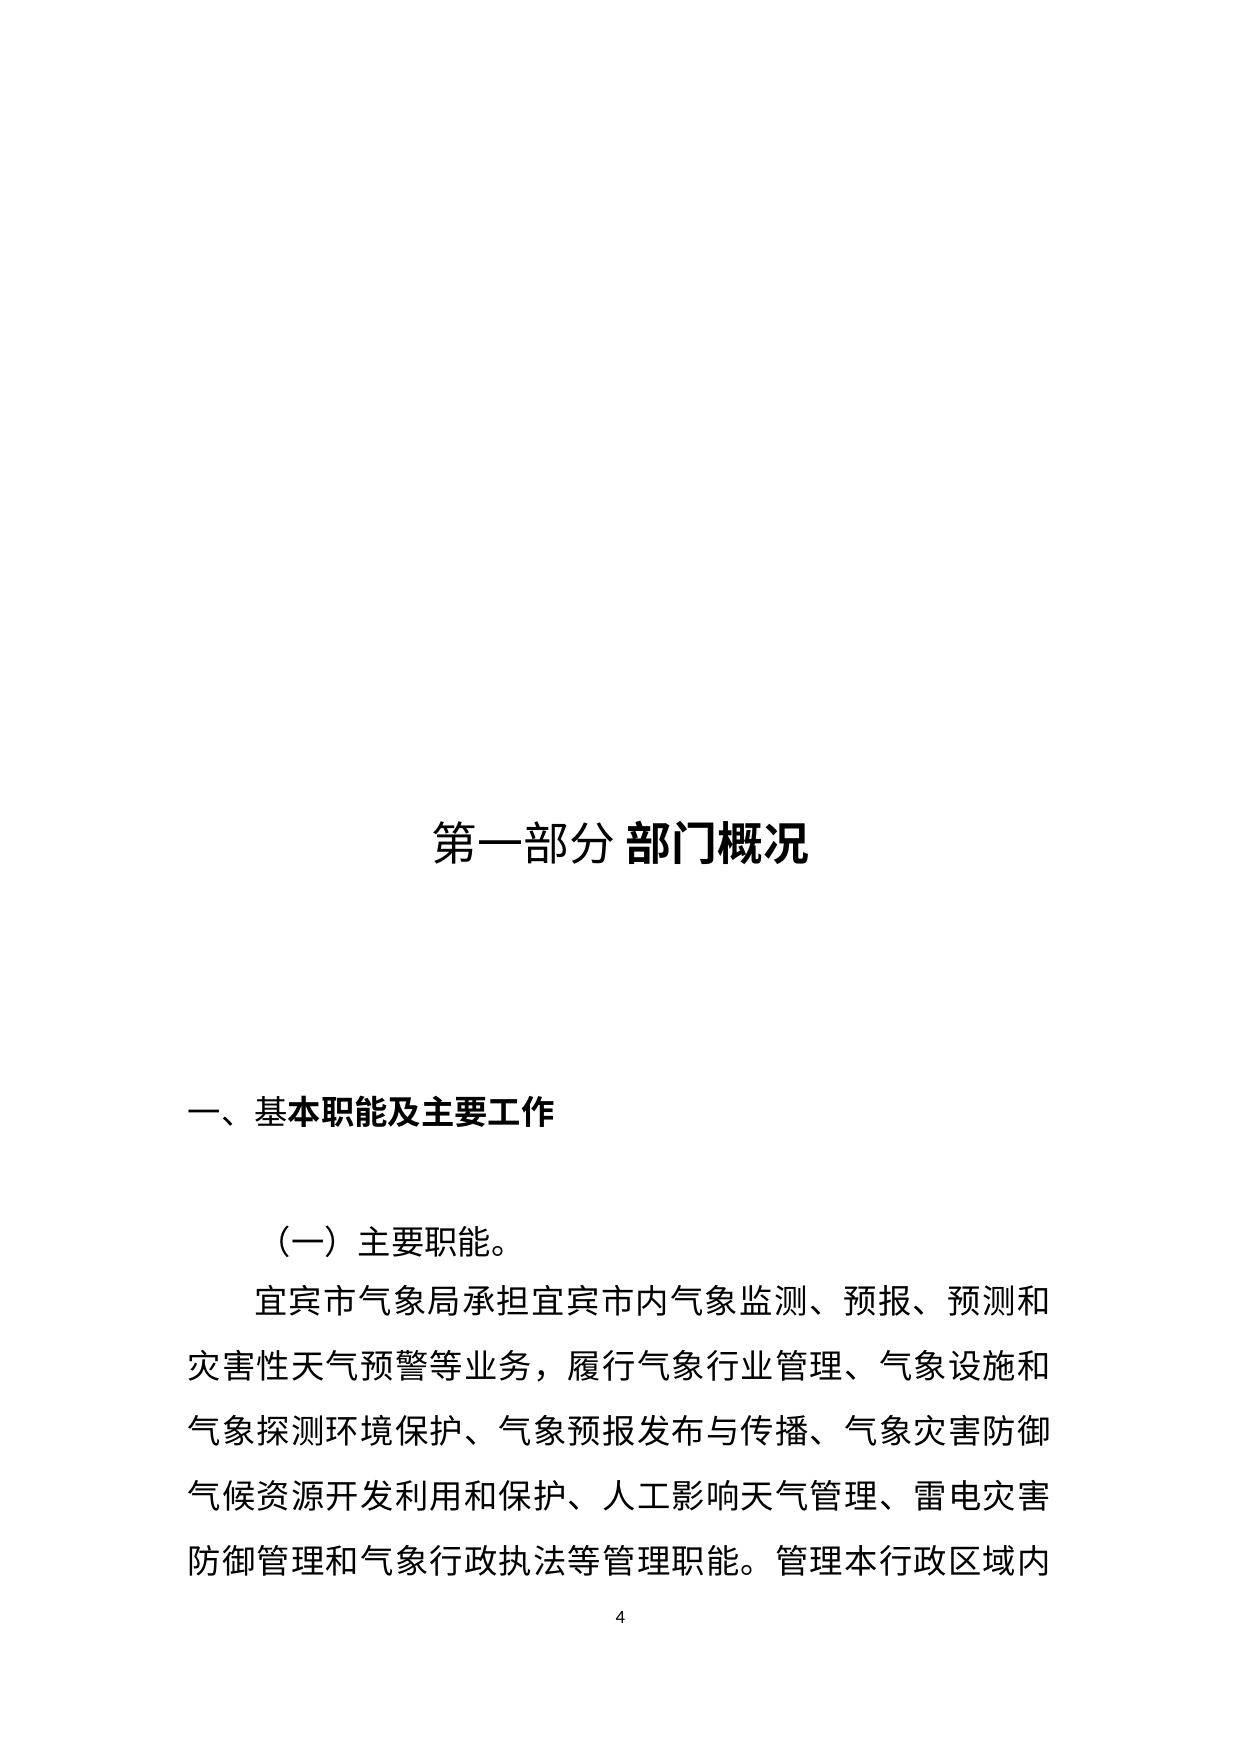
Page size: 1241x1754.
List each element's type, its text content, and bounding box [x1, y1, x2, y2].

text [187, 1267, 1053, 1592]
subtitle 一、基本职能及主要工作 [187, 1077, 1053, 1142]
subtitle 第一部分 部门概况 [187, 792, 1053, 889]
text （一）主要职能。 [187, 1204, 1053, 1267]
